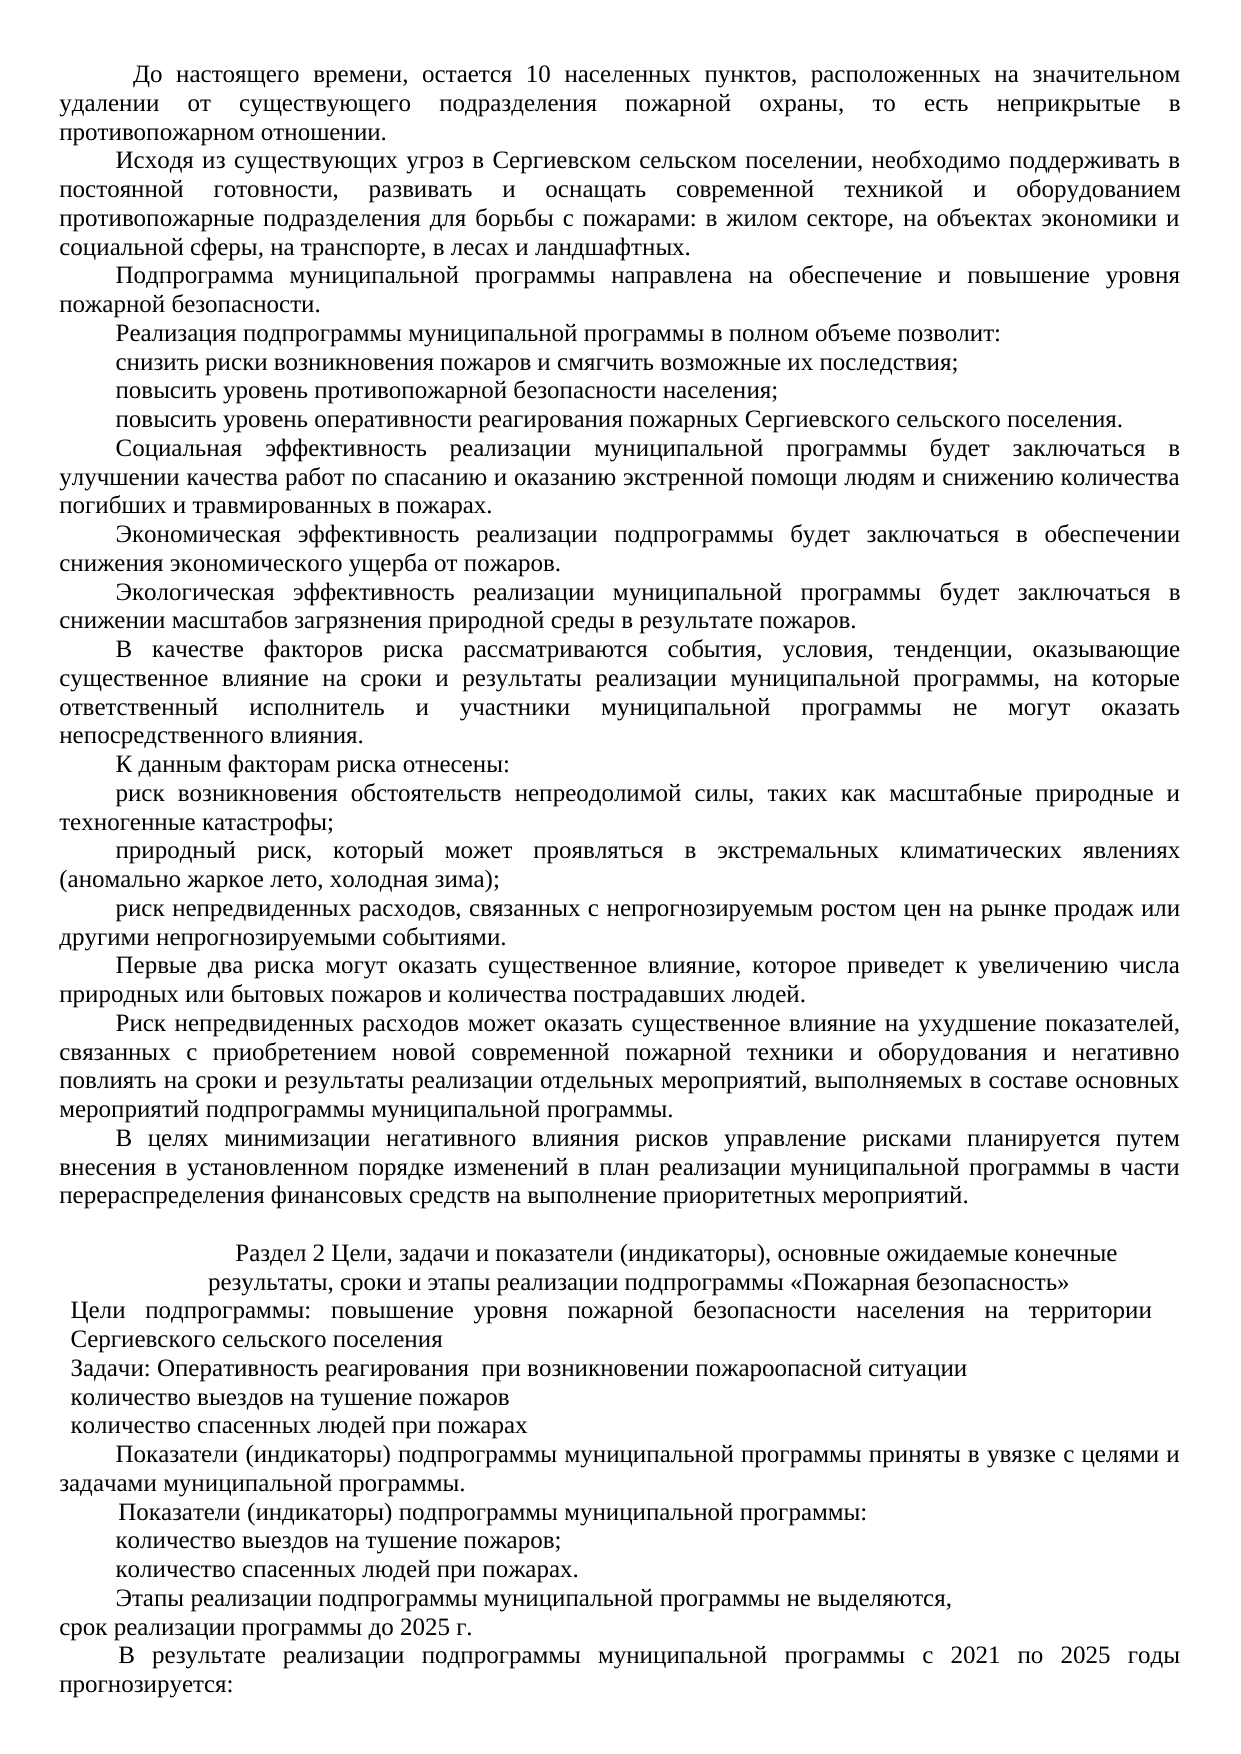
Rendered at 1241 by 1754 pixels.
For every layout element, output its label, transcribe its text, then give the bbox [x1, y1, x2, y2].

text Исходя из существующих угроз в Сергиевском сельском поселении, необходимо поддерживать в постоянной готовности, развивать и оснащать современной техникой и оборудованием противопожарные подразделения для борьбы с пожарами: в жилом секторе, на объектах экономики и социальной сферы, на транспорте, в лесах и ландшафтных. [59, 145, 1181, 260]
table_header Цели подпрограммы: повышение уровня пожарной безопасности населения на территории Сергиевского сельского поселения [59, 1295, 1163, 1353]
table_cell Задачи: Оперативность реагирования при возникновении пожароопасной ситуации [59, 1353, 1163, 1382]
text В качестве факторов риска рассматриваются события, условия, тенденции, оказывающие существенное влияние на сроки и результаты реализации муниципальной программы, на которые ответственный исполнитель и участники муниципальной программы не могут оказать непосредственного влияния. [59, 634, 1181, 749]
text До настоящего времени, остается 10 населенных пунктов, расположенных на значительном удалении от существующего подразделения пожарной охраны, то есть неприкрытые в противопожарном отношении. [59, 59, 1181, 145]
text Показатели (индикаторы) подпрограммы муниципальной программы: [59, 1497, 1181, 1525]
text Реализация подпрограммы муниципальной программы в полном объеме позволит: [59, 318, 1181, 347]
text Подпрограмма муниципальной программы направлена на обеспечение и повышение уровня пожарной безопасности. [59, 260, 1181, 318]
table_cell количество выездов на тушение пожаров количество спасенных людей при пожарах [59, 1382, 1163, 1439]
text Риск непредвиденных расходов может оказать существенное влияние на ухудшение показателей, связанных с приобретением новой современной пожарной техники и оборудования и негативно повлиять на сроки и результаты реализации отдельных мероприятий, выполняемых в составе основных мероприятий подпрограммы муниципальной программы. [59, 1008, 1181, 1123]
text природный риск, который может проявляться в экстремальных климатических явлениях (аномально жаркое лето, холодная зима); [59, 835, 1181, 893]
text количество выездов на тушение пожаров; [59, 1525, 1181, 1554]
text Раздел 2 Цели, задачи и показатели (индикаторы), основные ожидаемые конечные результаты, сроки и этапы реализации подпрограммы «Пожарная безопасность» [97, 1238, 1181, 1295]
text повысить уровень противопожарной безопасности населения; [59, 375, 1181, 404]
text Этапы реализации подпрограммы муниципальной программы не выделяются, [59, 1583, 1181, 1612]
text Показатели (индикаторы) подпрограммы муниципальной программы приняты в увязке с целями и задачами муниципальной программы. [59, 1439, 1181, 1497]
text Экологическая эффективность реализации муниципальной программы будет заключаться в снижении масштабов загрязнения природной среды в результате пожаров. [59, 577, 1181, 634]
text Экономическая эффективность реализации подпрограммы будет заключаться в обеспечении снижения экономического ущерба от пожаров. [59, 519, 1181, 577]
text риск возникновения обстоятельств непреодолимой силы, таких как масштабные природные и техногенные катастрофы; [59, 778, 1181, 835]
text К данным факторам риска отнесены: [59, 749, 1181, 778]
text риск непредвиденных расходов, связанных с непрогнозируемым ростом цен на рынке продаж или другими непрогнозируемыми событиями. [59, 893, 1181, 950]
text В целях минимизации негативного влияния рисков управление рисками планируется путем внесения в установленном порядке изменений в план реализации муниципальной программы в части перераспределения финансовых средств на выполнение приоритетных мероприятий. [59, 1123, 1181, 1209]
text Первые два риска могут оказать существенное влияние, которое приведет к увеличению числа природных или бытовых пожаров и количества пострадавших людей. [59, 950, 1181, 1008]
text повысить уровень оперативности реагирования пожарных Сергиевского сельского поселения. [59, 404, 1181, 433]
text Социальная эффективность реализации муниципальной программы будет заключаться в улучшении качества работ по спасанию и оказанию экстренной помощи людям и снижению количества погибших и травмированных в пожарах. [59, 433, 1181, 519]
text В результате реализации подпрограммы муниципальной программы с 2021 по 2025 годы прогнозируется: [59, 1640, 1181, 1698]
text количество спасенных людей при пожарах. [59, 1554, 1181, 1583]
text срок реализации программы до 2025 г. [59, 1612, 1181, 1640]
text снизить риски возникновения пожаров и смягчить возможные их последствия; [59, 347, 1181, 375]
